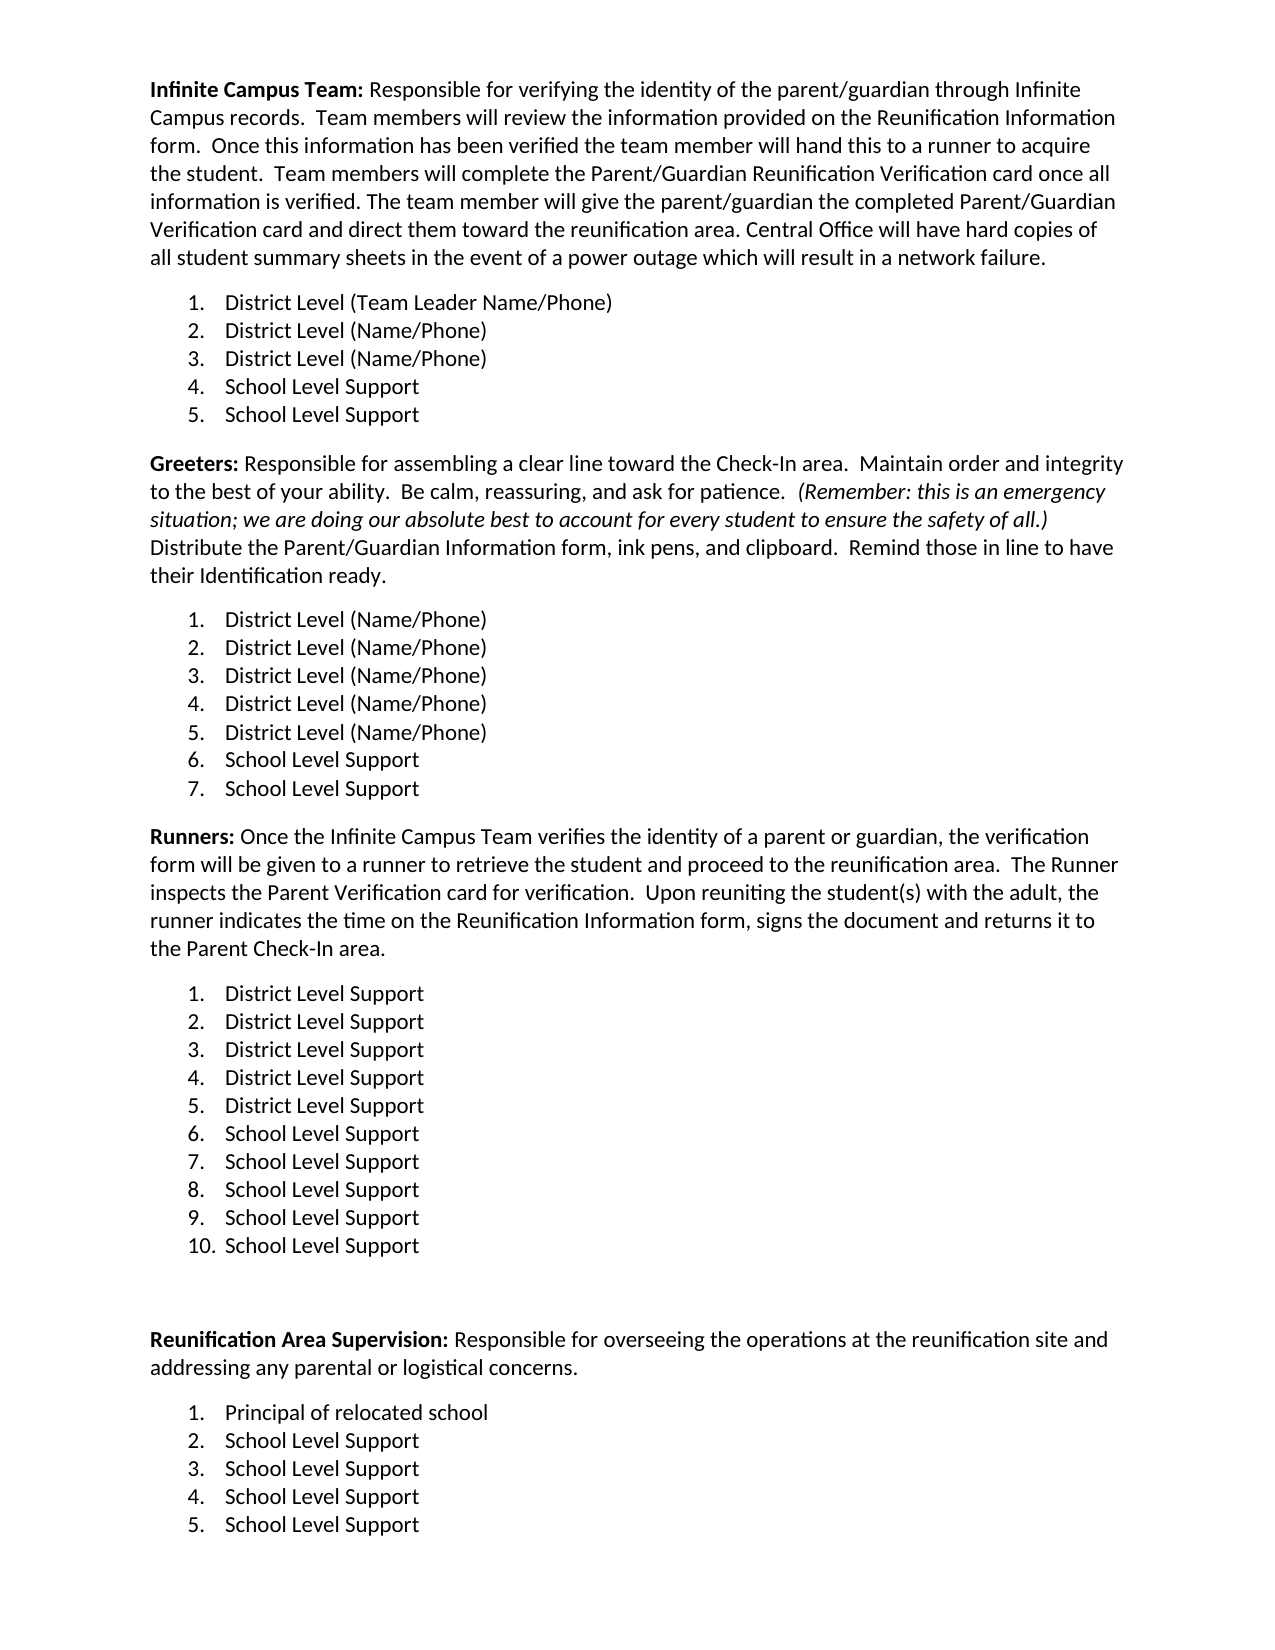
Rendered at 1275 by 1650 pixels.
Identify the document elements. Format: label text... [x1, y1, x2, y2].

text Reunification Area Supervision: Responsible for overseeing the operations at the reunification site and addressing any parental or logistical concerns. [150, 1325, 1125, 1381]
text Runners: Once the Infinite Campus Team verifies the identity of a parent or guardian, the verification form will be given to a runner to retrieve the student and proceed to the reunification area. The Runner inspects the Parent Verification card for verification. Upon reuniting the student(s) with the adult, the runner indicates the time on the Reunification Information form, signs the document and returns it to the Parent Check-In area. [150, 822, 1125, 963]
list School Level Support [187, 1119, 1125, 1147]
list School Level Support [187, 1482, 1125, 1510]
list School Level Support [187, 1426, 1125, 1454]
list School Level Support [187, 1175, 1125, 1203]
list School Level Support [187, 372, 1125, 400]
list School Level Support [187, 746, 1125, 774]
list District Level (Name/Phone) [187, 606, 1125, 633]
text Greeters: Responsible for assembling a clear line toward the Check-In area. Maintain order and integrity to the best of your ability. Be calm, reassuring, and ask for patience. (Remember: this is an emergency situation; we are doing our absolute best to account for every student to ensure the safety of all.) Distribute the Parent/Guardian Information form, ink pens, and clipboard. Remind those in line to have their Identification ready. [150, 449, 1125, 589]
list School Level Support [187, 1510, 1125, 1538]
list District Level Support [187, 1063, 1125, 1091]
list District Level (Name/Phone) [187, 633, 1125, 662]
list District Level (Name/Phone) [187, 662, 1125, 689]
list District Level (Team Leader Name/Phone) [187, 288, 1125, 316]
text Infinite Campus Team: Responsible for verifying the identity of the parent/guardian through Infinite Campus records. Team members will review the information provided on the Reunification Information form. Once this information has been verified the team member will hand this to a runner to acquire the student. Team members will complete the Parent/Guardian Reunification Verification card once all information is verified. The team member will give the parent/guardian the completed Parent/Guardian Verification card and direct them toward the reunification area. Central Office will have hard copies of all student summary sheets in the event of a power outage which will result in a network failure. [150, 75, 1125, 271]
list District Level Support [187, 1035, 1125, 1063]
list School Level Support [187, 774, 1125, 802]
list District Level Support [187, 979, 1125, 1007]
list District Level (Name/Phone) [187, 718, 1125, 746]
list District Level (Name/Phone) [187, 689, 1125, 718]
list Principal of relocated school [187, 1398, 1125, 1426]
list School Level Support [187, 1231, 1125, 1259]
list District Level Support [187, 1007, 1125, 1035]
list District Level (Name/Phone) [187, 344, 1125, 372]
list School Level Support [187, 1147, 1125, 1175]
list District Level (Name/Phone) [187, 316, 1125, 344]
list School Level Support [187, 400, 1125, 428]
list School Level Support [187, 1454, 1125, 1482]
list District Level Support [187, 1091, 1125, 1119]
list School Level Support [187, 1203, 1125, 1231]
